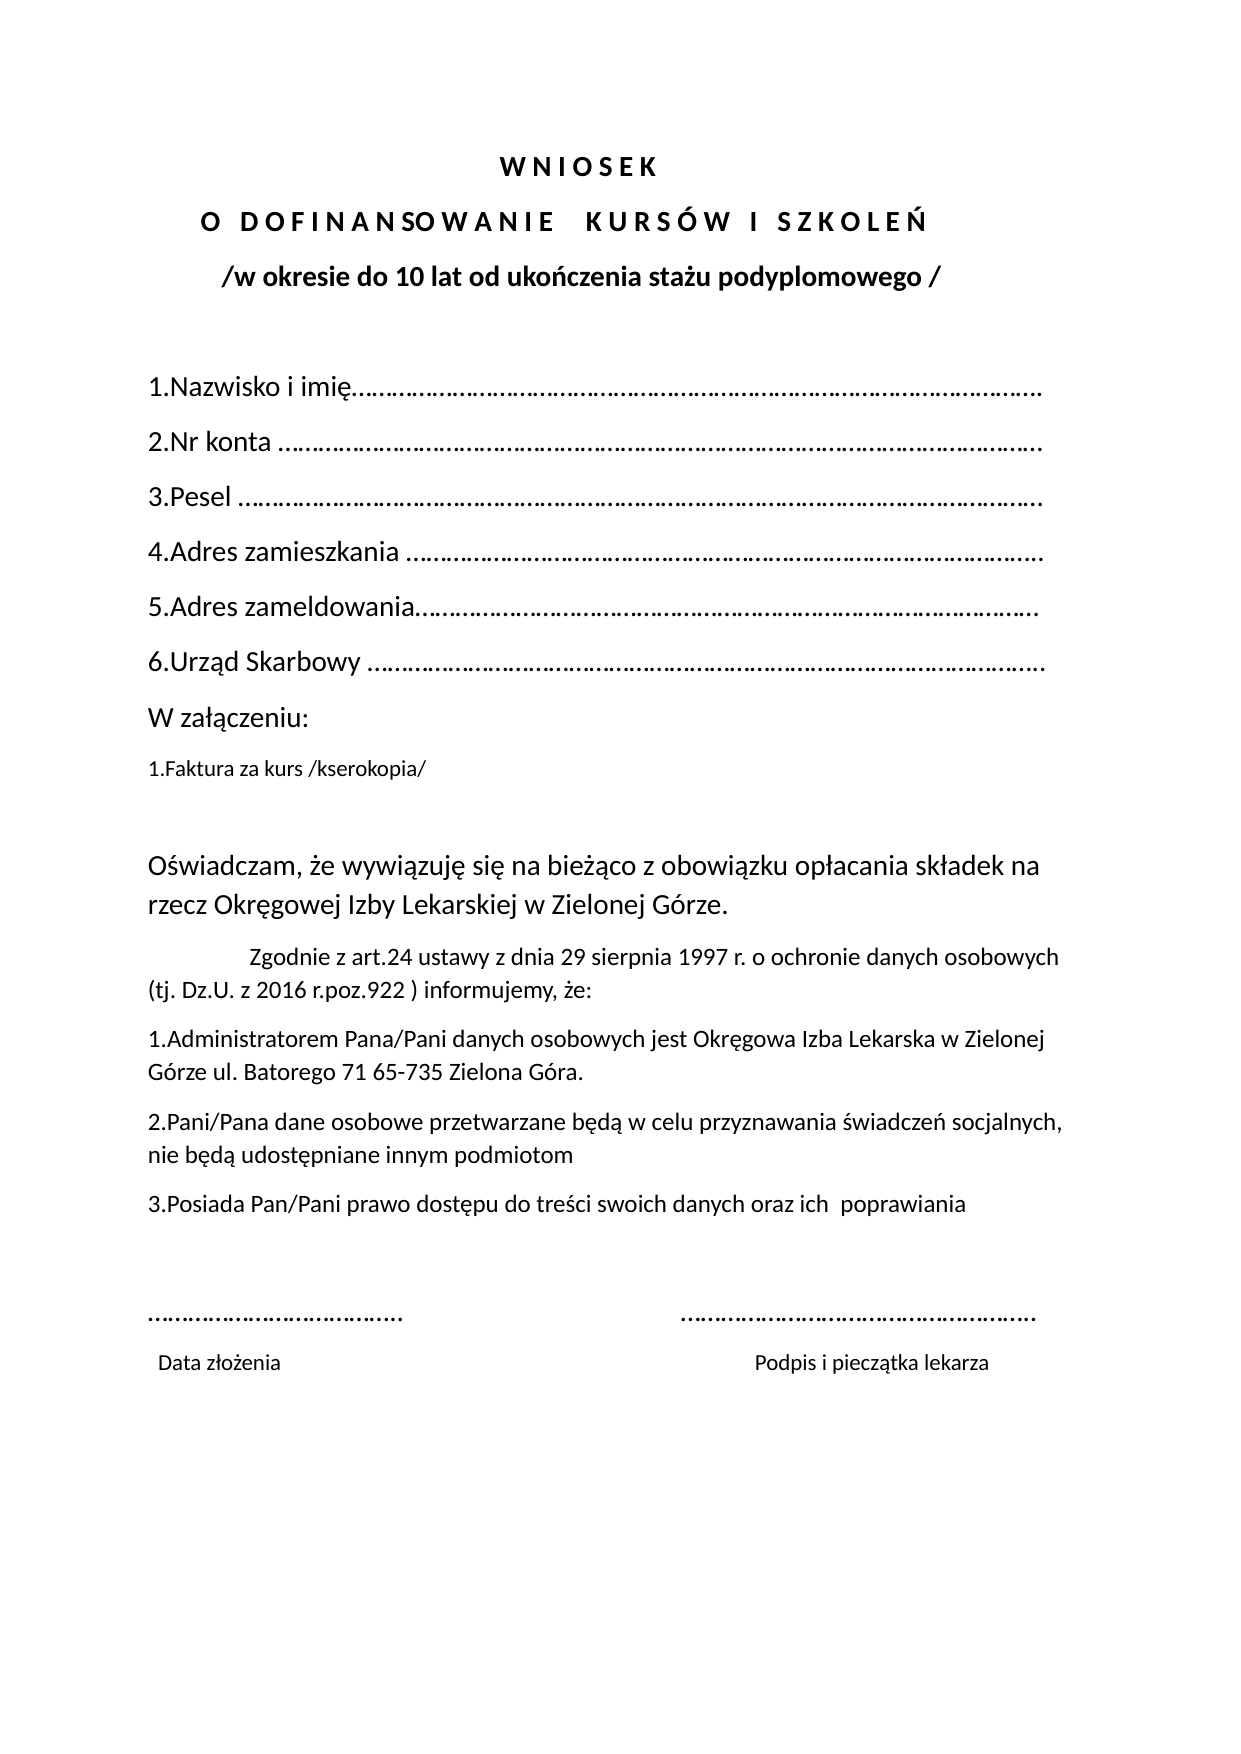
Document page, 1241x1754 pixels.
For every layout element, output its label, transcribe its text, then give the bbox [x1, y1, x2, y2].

text W załączeniu: [148, 699, 1093, 734]
text 3.Posiada Pan/Pani prawo dostępu do treści swoich danych oraz ich poprawiania [148, 1188, 1093, 1219]
text 3.Pesel ………………………………………………………………………………………………………… [148, 478, 1093, 514]
text 2.Nr konta …………………………………………………………………………………………………… [148, 423, 1093, 459]
text Zgodnie z art.24 ustawy z dnia 29 sierpnia 1997 r. o ochronie danych osobowych (tj. Dz.U. z 2016 r.poz.922 ) informujemy, że: [148, 941, 1093, 1004]
text 5.Adres zameldowania………………………………………………………………………………… [148, 588, 1093, 624]
text 6.Urząd Skarbowy ……………………………………………………………………………………….. [148, 643, 1093, 679]
text 2.Pani/Pana dane osobowe przetwarzane będą w celu przyznawania świadczeń socjalnych, nie będą udostępniane innym podmiotom [148, 1106, 1093, 1169]
text 1.Faktura za kurs /kserokopia/ [148, 754, 1093, 782]
text 1.Nazwisko i imię…………………………………………………………………………………………. [148, 368, 1093, 404]
text ……………………………….. …………………………………………….. [148, 1293, 1093, 1329]
text /w okresie do 10 lat od ukończenia stażu podyplomowego / [148, 258, 1093, 293]
text Data złożenia Podpis i pieczątka lekarza [148, 1348, 1093, 1376]
text 1.Administratorem Pana/Pani danych osobowych jest Okręgowa Izba Lekarska w Zielonej Górze ul. Batorego 71 65-735 Zielona Góra. [148, 1023, 1093, 1087]
text 4.Adres zamieszkania ………………………………………………………………………………….. [148, 533, 1093, 569]
text Oświadczam, że wywiązuję się na bieżąco z obowiązku opłacania składek na rzecz Okręgowej Izby Lekarskiej w Zielonej Górze. [148, 847, 1093, 922]
text W N I O S E K [148, 148, 1093, 183]
text O D O F I N A N SO W A N I E K U R S Ó W I S Z K O L E Ń [148, 203, 1093, 238]
